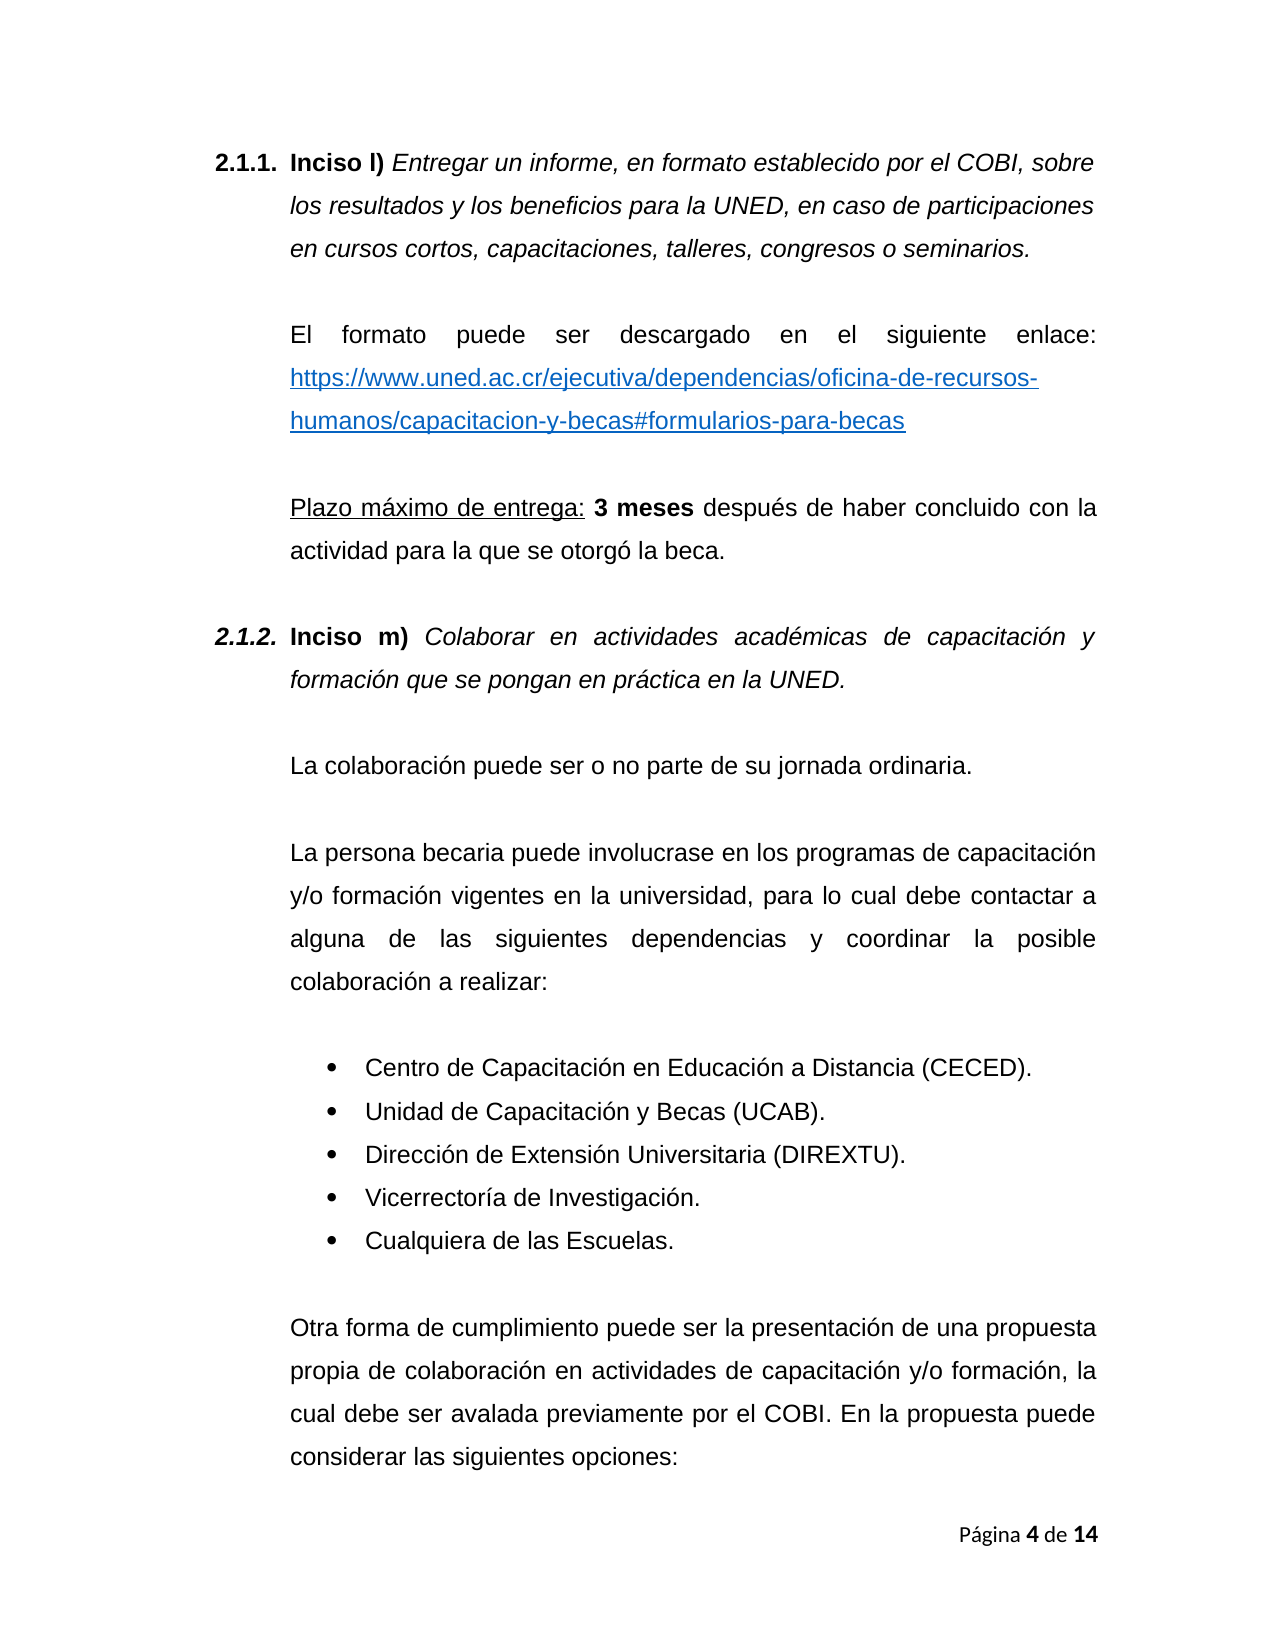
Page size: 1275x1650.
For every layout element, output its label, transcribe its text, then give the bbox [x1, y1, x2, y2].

text Plazo máximo de entrega: 3 meses después de haber concluido con la actividad para la que se otorgó la beca. [290, 493, 1098, 564]
list Vicerrectoría de Investigación. [327, 1183, 1098, 1212]
text El formato puede ser descargado en el siguiente enlace: https://www.uned.ac.cr/ejecutiva/dependencias/oficina-de-recursos-humanos/capacitacion-y-becas#formularios-para-becas [290, 320, 1098, 435]
list Otra forma de cumplimiento puede ser la presentación de una propuesta propia de colaboración en actividades de capacitación y/o formación, la cual debe ser avalada previamente por el COBI. En la propuesta puede considerar las siguientes opciones: [290, 1312, 1098, 1471]
list Inciso l) Entregar un informe, en formato establecido por el COBI, sobre los resultados y los beneficios para la UNED, en caso de participaciones en cursos cortos, capacitaciones, talleres, congresos o seminarios. [215, 148, 1098, 263]
list Inciso m) Colaborar en actividades académicas de capacitación y formación que se pongan en práctica en la UNED. [215, 622, 1098, 694]
list La colaboración puede ser o no parte de su jornada ordinaria. [290, 751, 1098, 780]
list La persona becaria puede involucrase en los programas de capacitación y/o formación vigentes en la universidad, para lo cual debe contactar a alguna de las siguientes dependencias y coordinar la posible colaboración a realizar: [290, 838, 1098, 996]
list Unidad de Capacitación y Becas (UCAB). [327, 1096, 1098, 1125]
list Cualquiera de las Escuelas. [327, 1226, 1098, 1255]
list Dirección de Extensión Universitaria (DIREXTU). [327, 1140, 1098, 1168]
list Centro de Capacitación en Educación a Distancia (CECED). [327, 1053, 1098, 1082]
